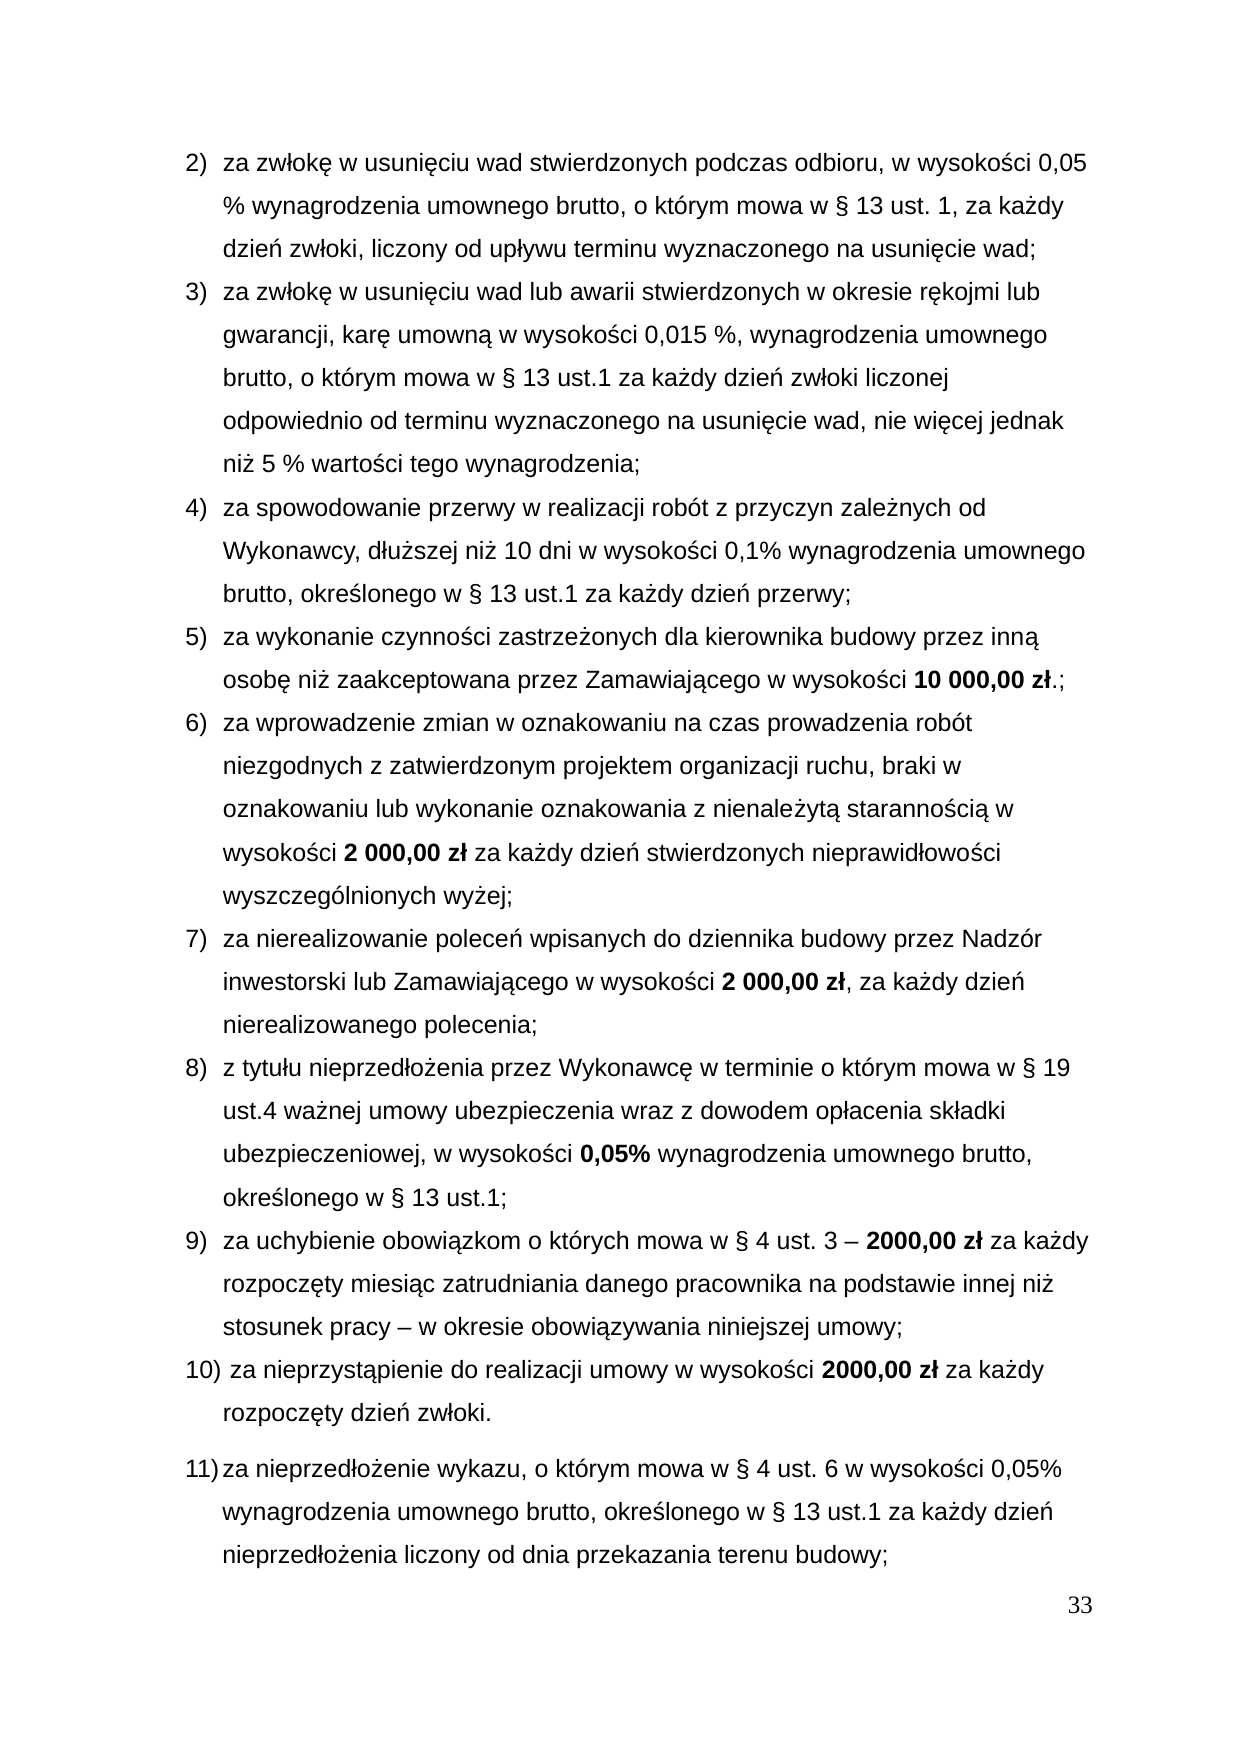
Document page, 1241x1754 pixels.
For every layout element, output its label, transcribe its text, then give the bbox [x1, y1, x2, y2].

list za zwłokę w usunięciu wad lub awarii stwierdzonych w okresie rękojmi lub gwarancji, karę umowną w wysokości 0,015 %, wynagrodzenia umownego brutto, o którym mowa w § 13 ust.1 za każdy dzień zwłoki liczonej odpowiednio od terminu wyznaczonego na usunięcie wad, nie więcej jednak niż 5 % wartości tego wynagrodzenia; [185, 277, 1093, 478]
list za uchybienie obowiązkom o których mowa w § 4 ust. 3 – 2000,00 zł za każdy rozpoczęty miesiąc zatrudniania danego pracownika na podstawie innej niż stosunek pracy – w okresie obowiązywania niniejszej umowy; [185, 1226, 1093, 1341]
list za wykonanie czynności zastrzeżonych dla kierownika budowy przez inną osobę niż zaakceptowana przez Zamawiającego w wysokości 10 000,00 zł.; [185, 622, 1093, 694]
list za nieprzystąpienie do realizacji umowy w wysokości 2000,00 zł za każdy rozpoczęty dzień zwłoki. [185, 1355, 1093, 1427]
list za wprowadzenie zmian w oznakowaniu na czas prowadzenia robót niezgodnych z zatwierdzonym projektem organizacji ruchu, braki w oznakowaniu lub wykonanie oznakowania z nienależytą starannością w wysokości 2 000,00 zł za każdy dzień stwierdzonych nieprawidłowości wyszczególnionych wyżej; [185, 708, 1093, 909]
list za zwłokę w usunięciu wad stwierdzonych podczas odbioru, w wysokości 0,05 % wynagrodzenia umownego brutto, o którym mowa w § 13 ust. 1, za każdy dzień zwłoki, liczony od upływu terminu wyznaczonego na usunięcie wad; [185, 148, 1093, 263]
list za nieprzedłożenie wykazu, o którym mowa w § 4 ust. 6 w wysokości 0,05% wynagrodzenia umownego brutto, określonego w § 13 ust.1 za każdy dzień nieprzedłożenia liczony od dnia przekazania terenu budowy; [185, 1454, 1093, 1569]
list z tytułu nieprzedłożenia przez Wykonawcę w terminie o którym mowa w § 19 ust.4 ważnej umowy ubezpieczenia wraz z dowodem opłacenia składki ubezpieczeniowej, w wysokości 0,05% wynagrodzenia umownego brutto, określonego w § 13 ust.1; [185, 1053, 1093, 1211]
list za nierealizowanie poleceń wpisanych do dziennika budowy przez Nadzór inwestorski lub Zamawiającego w wysokości 2 000,00 zł, za każdy dzień nierealizowanego polecenia; [185, 924, 1093, 1039]
list za spowodowanie przerwy w realizacji robót z przyczyn zależnych od Wykonawcy, dłuższej niż 10 dni w wysokości 0,1% wynagrodzenia umownego brutto, określonego w § 13 ust.1 za każdy dzień przerwy; [185, 493, 1093, 608]
